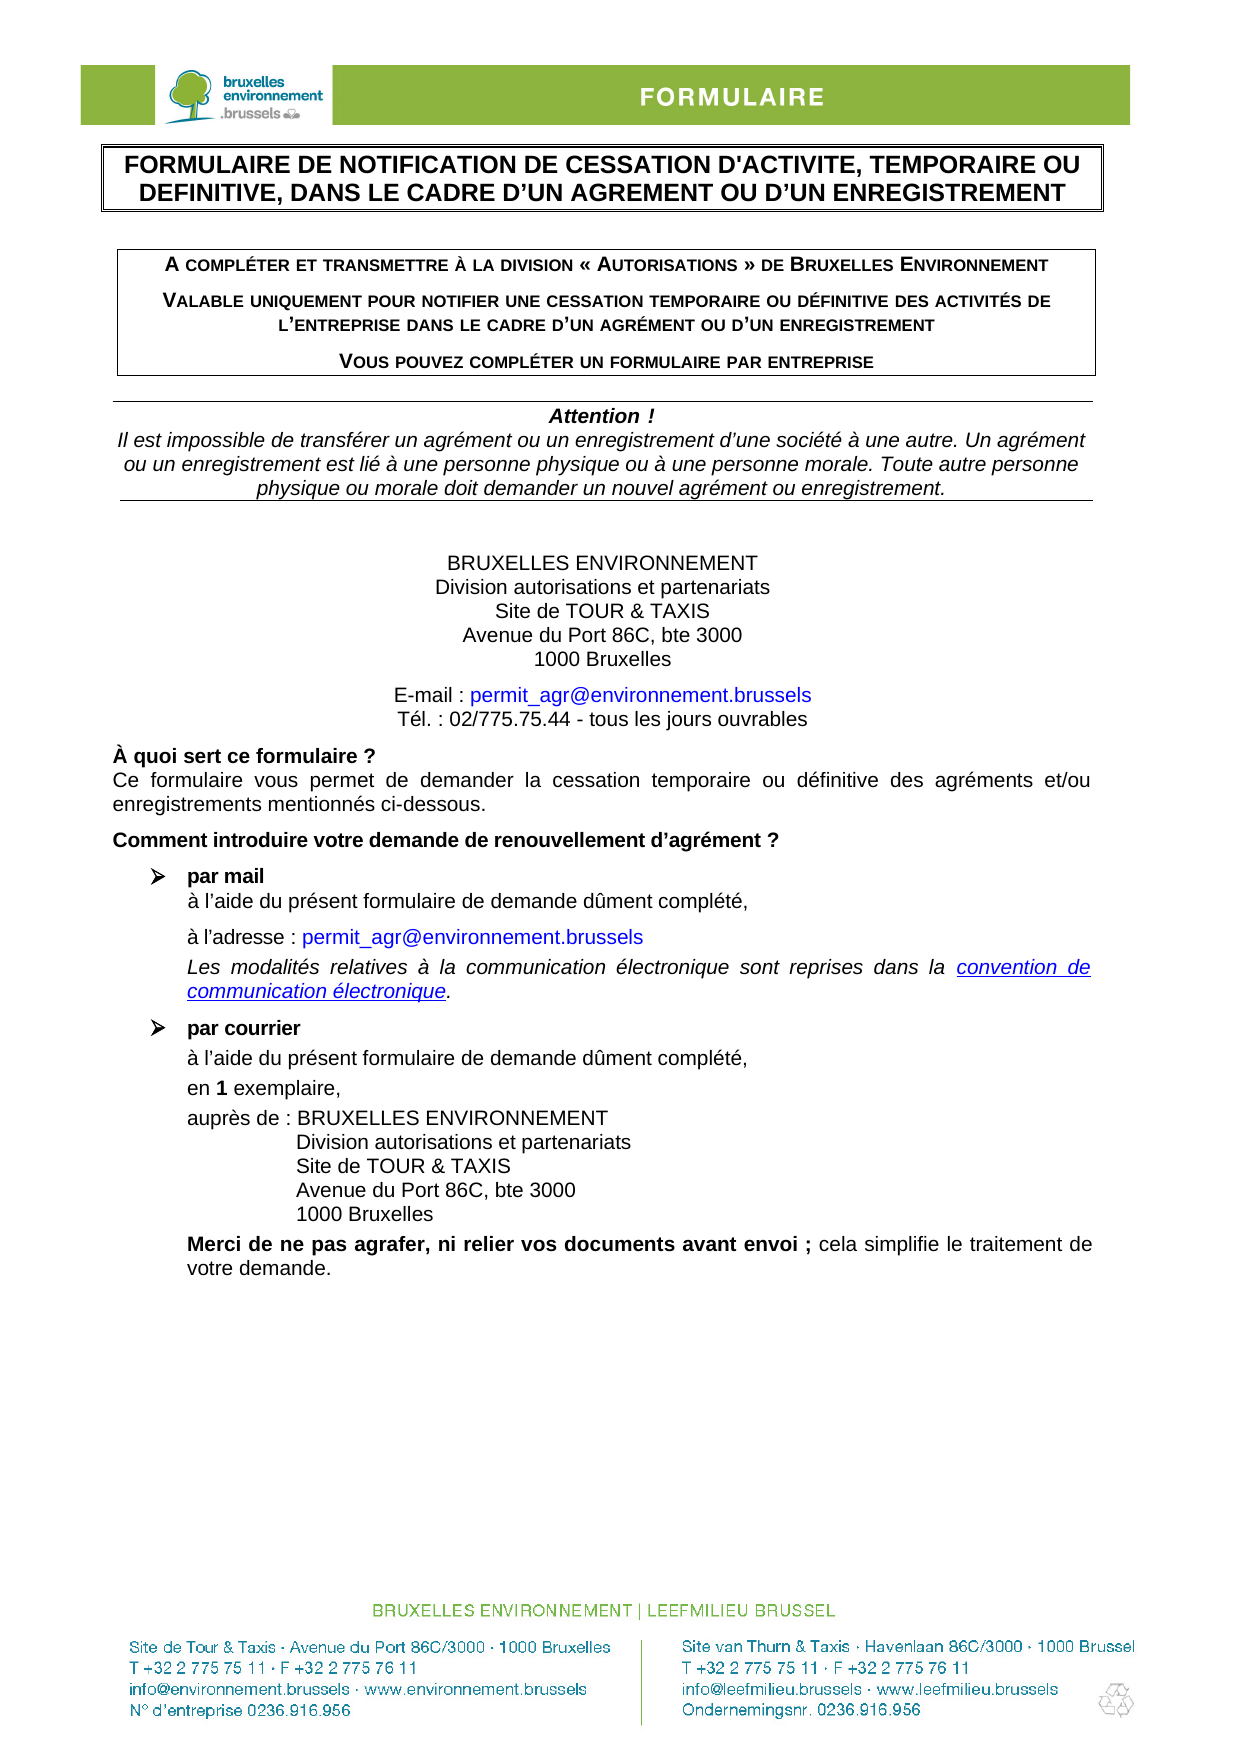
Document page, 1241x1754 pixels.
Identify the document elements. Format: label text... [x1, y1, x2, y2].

text FORMULAIRE DE NOTIFICATION DE CESSATION D'ACTIVITE, TEMPORAIRE OU DEFINITIVE, DANS LE CADRE D’UN AGREMENT OU D’UN ENREGISTREMENT [104, 148, 1101, 209]
text À quoi sert ce formulaire ? [112, 743, 1093, 767]
text Comment introduire votre demande de renouvellement d’agrément ? [112, 828, 1093, 852]
text à l’aide du présent formulaire de demande dûment complété, [187, 1046, 1093, 1070]
text Il est impossible de transférer un agrément ou un enregistrement d’une société à une autre. Un agrément ou un enregistrement est lié à une personne physique ou à une personne morale. Toute autre personne physique ou morale doit demander un nouvel agrément ou enregistrement. [112, 428, 1093, 500]
text BRUXELLES ENVIRONNEMENT [112, 551, 1093, 575]
text en 1 exemplaire, [187, 1076, 1093, 1100]
list par mail [150, 864, 1093, 888]
text à l’adresse : permit_agr@environnement.brussels [187, 925, 1093, 949]
text E-mail : permit_agr@environnement.brussels [112, 683, 1093, 707]
text auprès de : BRUXELLES ENVIRONNEMENT [187, 1106, 1093, 1130]
text Vous pouvez compléter un formulaire par entreprise [118, 346, 1095, 375]
text 1000 Bruxelles [150, 1202, 1093, 1226]
text Site de TOUR & TAXIS [112, 599, 1093, 623]
picture [104, 1572, 1171, 1754]
text A compléter et transmettre à la division « Autorisations » de Bruxelles Environnement [118, 250, 1095, 276]
text Site de TOUR & TAXIS [150, 1154, 1093, 1178]
text Ce formulaire vous permet de demander la cessation temporaire ou définitive des agréments et/ou enregistrements mentionnés ci-dessous. [112, 767, 1093, 815]
text 1000 Bruxelles [112, 647, 1093, 671]
text Division autorisations et partenariats [150, 1130, 1093, 1154]
text à l’aide du présent formulaire de demande dûment complété, [187, 888, 1093, 912]
text Merci de ne pas agrafer, ni relier vos documents avant envoi ; cela simplifie le traitement de votre demande. [187, 1232, 1093, 1280]
list par courrier [150, 1016, 1093, 1039]
text Division autorisations et partenariats [112, 575, 1093, 599]
text Attention ! [112, 402, 1093, 428]
picture [80, 65, 1130, 125]
text Tél. : 02/775.75.44 - tous les jours ouvrables [112, 707, 1093, 731]
text Avenue du Port 86C, bte 3000 [112, 623, 1093, 647]
text Valable uniquement pour notifier une cessation temporaire ou définitive des activités de l’entreprise dans le cadre d’un agrément ou d’un enregistrement [118, 285, 1095, 336]
text Les modalités relatives à la communication électronique sont reprises dans la convention de communication électronique. [187, 955, 1093, 1003]
text Avenue du Port 86C, bte 3000 [150, 1178, 1093, 1202]
